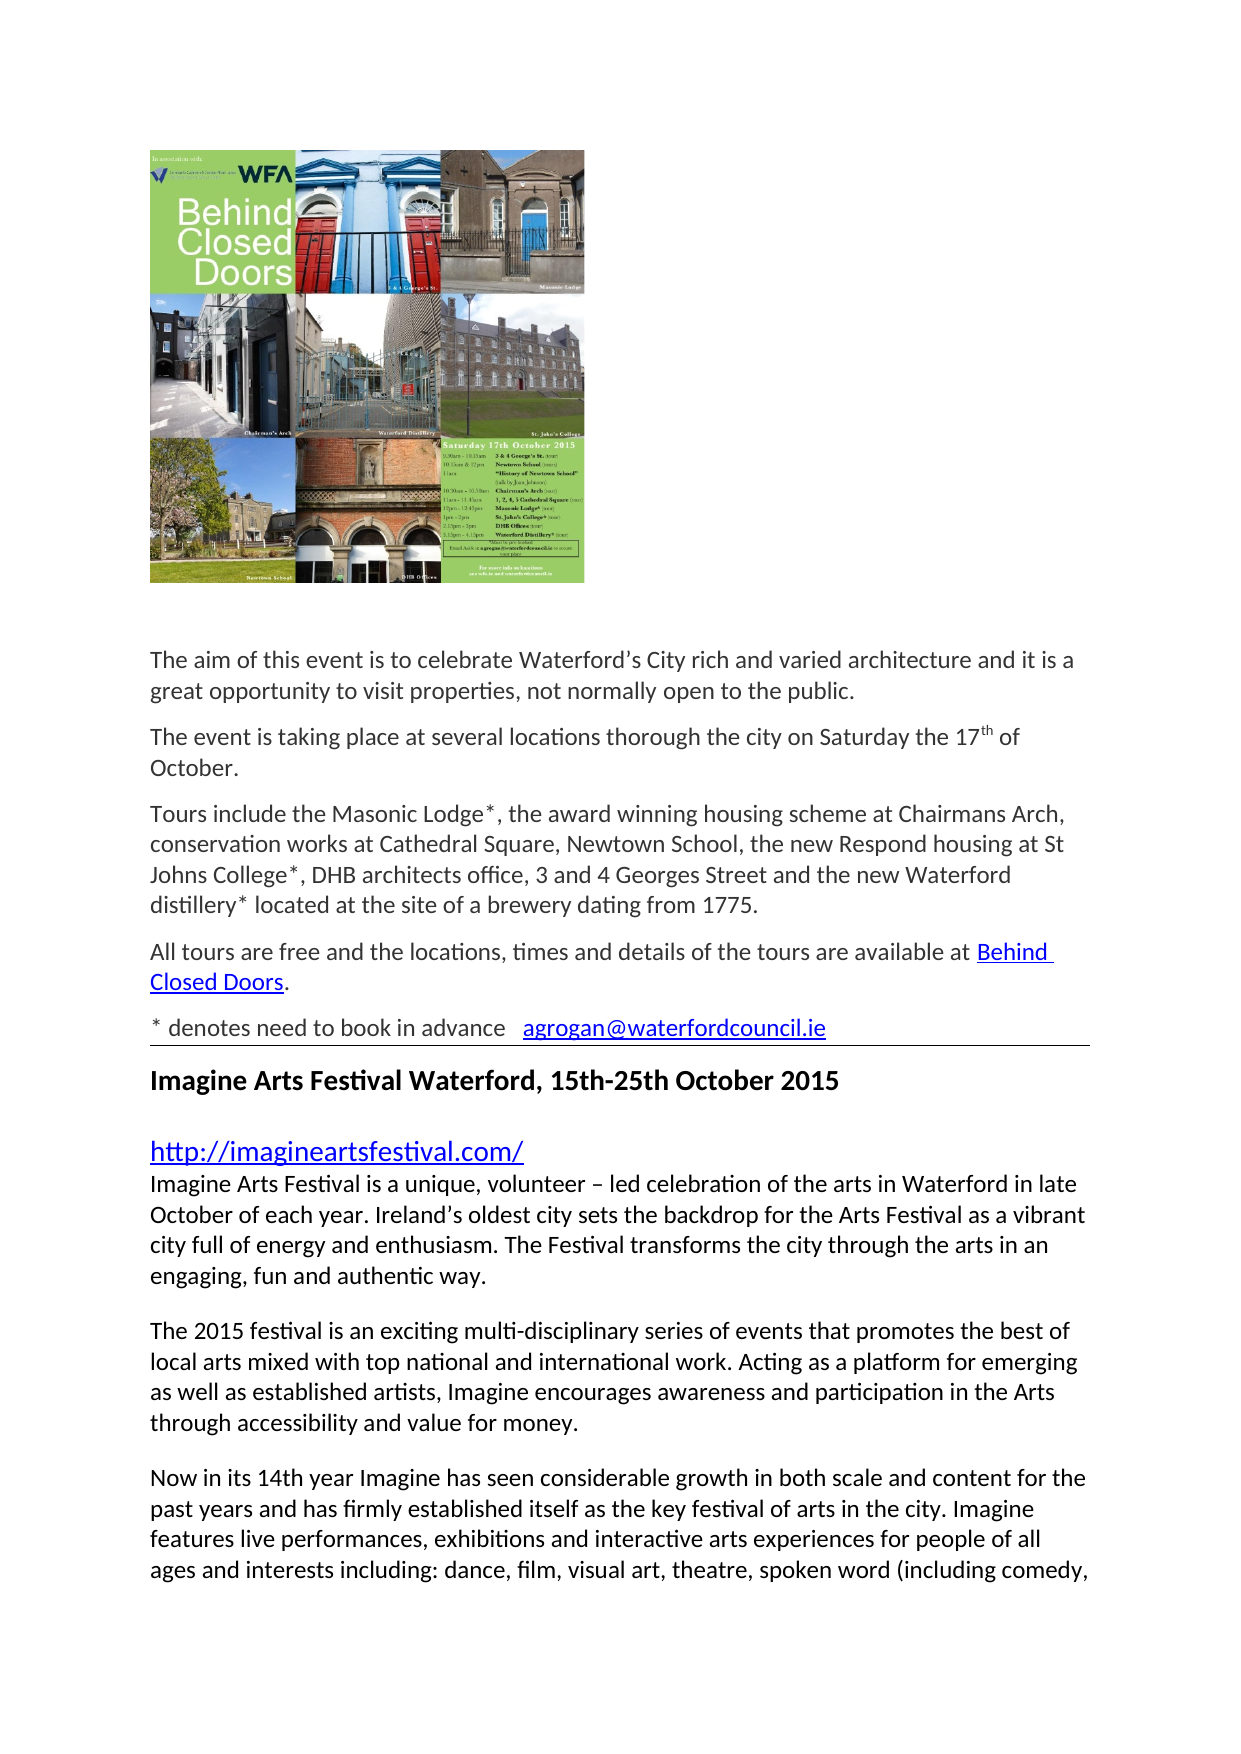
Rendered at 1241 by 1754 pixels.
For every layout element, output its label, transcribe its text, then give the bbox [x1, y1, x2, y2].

text http://imagineartsfestival.com/ [150, 1133, 1090, 1168]
text Imagine Arts Festival Waterford, 15th-25th October 2015 [150, 1062, 1090, 1097]
text * denotes need to book in advance agrogan@waterfordcouncil.ie [150, 1012, 1090, 1045]
text The aim of this event is to celebrate Waterford’s City rich and varied architecture and it is a great opportunity to visit properties, not normally open to the public. [150, 644, 1090, 706]
text Imagine Arts Festival is a unique, volunteer – led celebration of the arts in Waterford in late October of each year. Ireland’s oldest city sets the backdrop for the Arts Festival as a vibrant city full of energy and enthusiasm. The Festival transforms the city through the arts in an engaging, fun and authentic way. [150, 1168, 1090, 1291]
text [150, 1463, 1090, 1585]
text Tours include the Masonic Lodge*, the award winning housing scheme at Chairmans Arch, conservation works at Cathedral Square, Newtown School, the new Respond housing at St Johns College*, DHB architects office, 3 and 4 Georges Street and the new Waterford distillery* located at the site of a brewery dating from 1775. [150, 798, 1090, 920]
picture [150, 150, 585, 583]
text All tours are free and the locations, times and details of the tours are available at Behind Closed Doors. [150, 936, 1090, 997]
text The event is taking place at several locations thorough the city on Saturday the 17th of October. [150, 721, 1090, 782]
text The 2015 festival is an exciting multi-disciplinary series of events that promotes the best of local arts mixed with top national and international work. Acting as a platform for emerging as well as established artists, Imagine encourages awareness and participation in the Arts through accessibility and value for money. [150, 1316, 1090, 1438]
